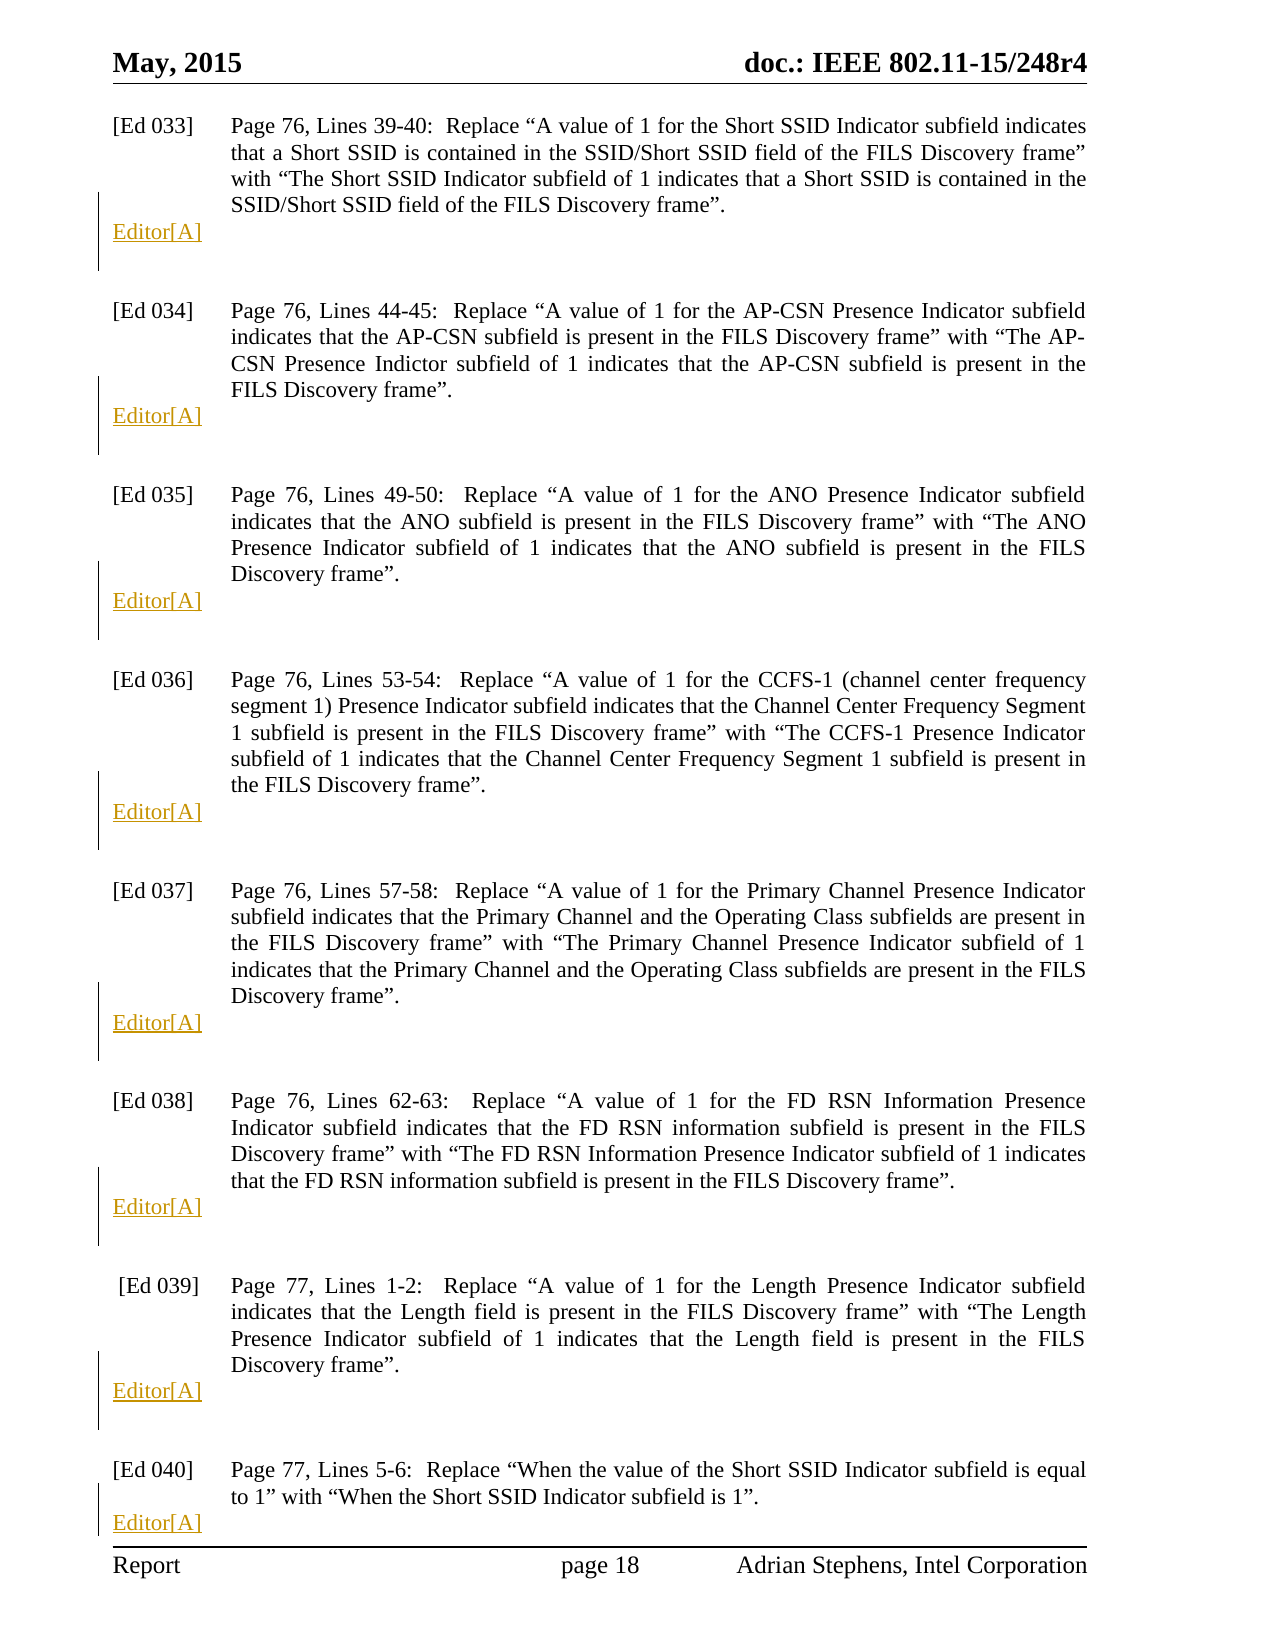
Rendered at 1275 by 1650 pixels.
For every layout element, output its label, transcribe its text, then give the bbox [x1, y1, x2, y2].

text [Ed 035] Page 76, Lines 49-50: Replace “A value of 1 for the ANO Presence Indicator subfield indicates that the ANO subfield is present in the FILS Discovery frame” with “The ANO Presence Indicator subfield of 1 indicates that the ANO subfield is present in the FILS Discovery frame”. [112, 481, 1087, 587]
text [Ed 037] Page 76, Lines 57-58: Replace “A value of 1 for the Primary Channel Presence Indicator subfield indicates that the Primary Channel and the Operating Class subfields are present in the FILS Discovery frame” with “The Primary Channel Presence Indicator subfield of 1 indicates that the Primary Channel and the Operating Class subfields are present in the FILS Discovery frame”. [112, 877, 1087, 1008]
text [Ed 036] Page 76, Lines 53-54: Replace “A value of 1 for the CCFS-1 (channel center frequency segment 1) Presence Indicator subfield indicates that the Channel Center Frequency Segment 1 subfield is present in the FILS Discovery frame” with “The CCFS-1 Presence Indicator subfield of 1 indicates that the Channel Center Frequency Segment 1 subfield is present in the FILS Discovery frame”. [112, 666, 1087, 798]
text [Ed 033] Page 76, Lines 39-40: Replace “A value of 1 for the Short SSID Indicator subfield indicates that a Short SSID is contained in the SSID/Short SSID field of the FILS Discovery frame” with “The Short SSID Indicator subfield of 1 indicates that a Short SSID is contained in the SSID/Short SSID field of the FILS Discovery frame”. [112, 112, 1087, 218]
text [Ed 039] Page 77, Lines 1-2: Replace “A value of 1 for the Length Presence Indicator subfield indicates that the Length field is present in the FILS Discovery frame” with “The Length Presence Indicator subfield of 1 indicates that the Length field is present in the FILS Discovery frame”. [112, 1272, 1087, 1377]
text [Ed 034] Page 76, Lines 44-45: Replace “A value of 1 for the AP-CSN Presence Indicator subfield indicates that the AP-CSN subfield is present in the FILS Discovery frame” with “The AP-CSN Presence Indictor subfield of 1 indicates that the AP-CSN subfield is present in the FILS Discovery frame”. [112, 297, 1087, 402]
text [Ed 038] Page 76, Lines 62-63: Replace “A value of 1 for the FD RSN Information Presence Indicator subfield indicates that the FD RSN information subfield is present in the FILS Discovery frame” with “The FD RSN Information Presence Indicator subfield of 1 indicates that the FD RSN information subfield is present in the FILS Discovery frame”. [112, 1088, 1087, 1193]
text [Ed 040] Page 77, Lines 5-6: Replace “When the value of the Short SSID Indicator subfield is equal to 1” with “When the Short SSID Indicator subfield is 1”. [112, 1457, 1087, 1509]
